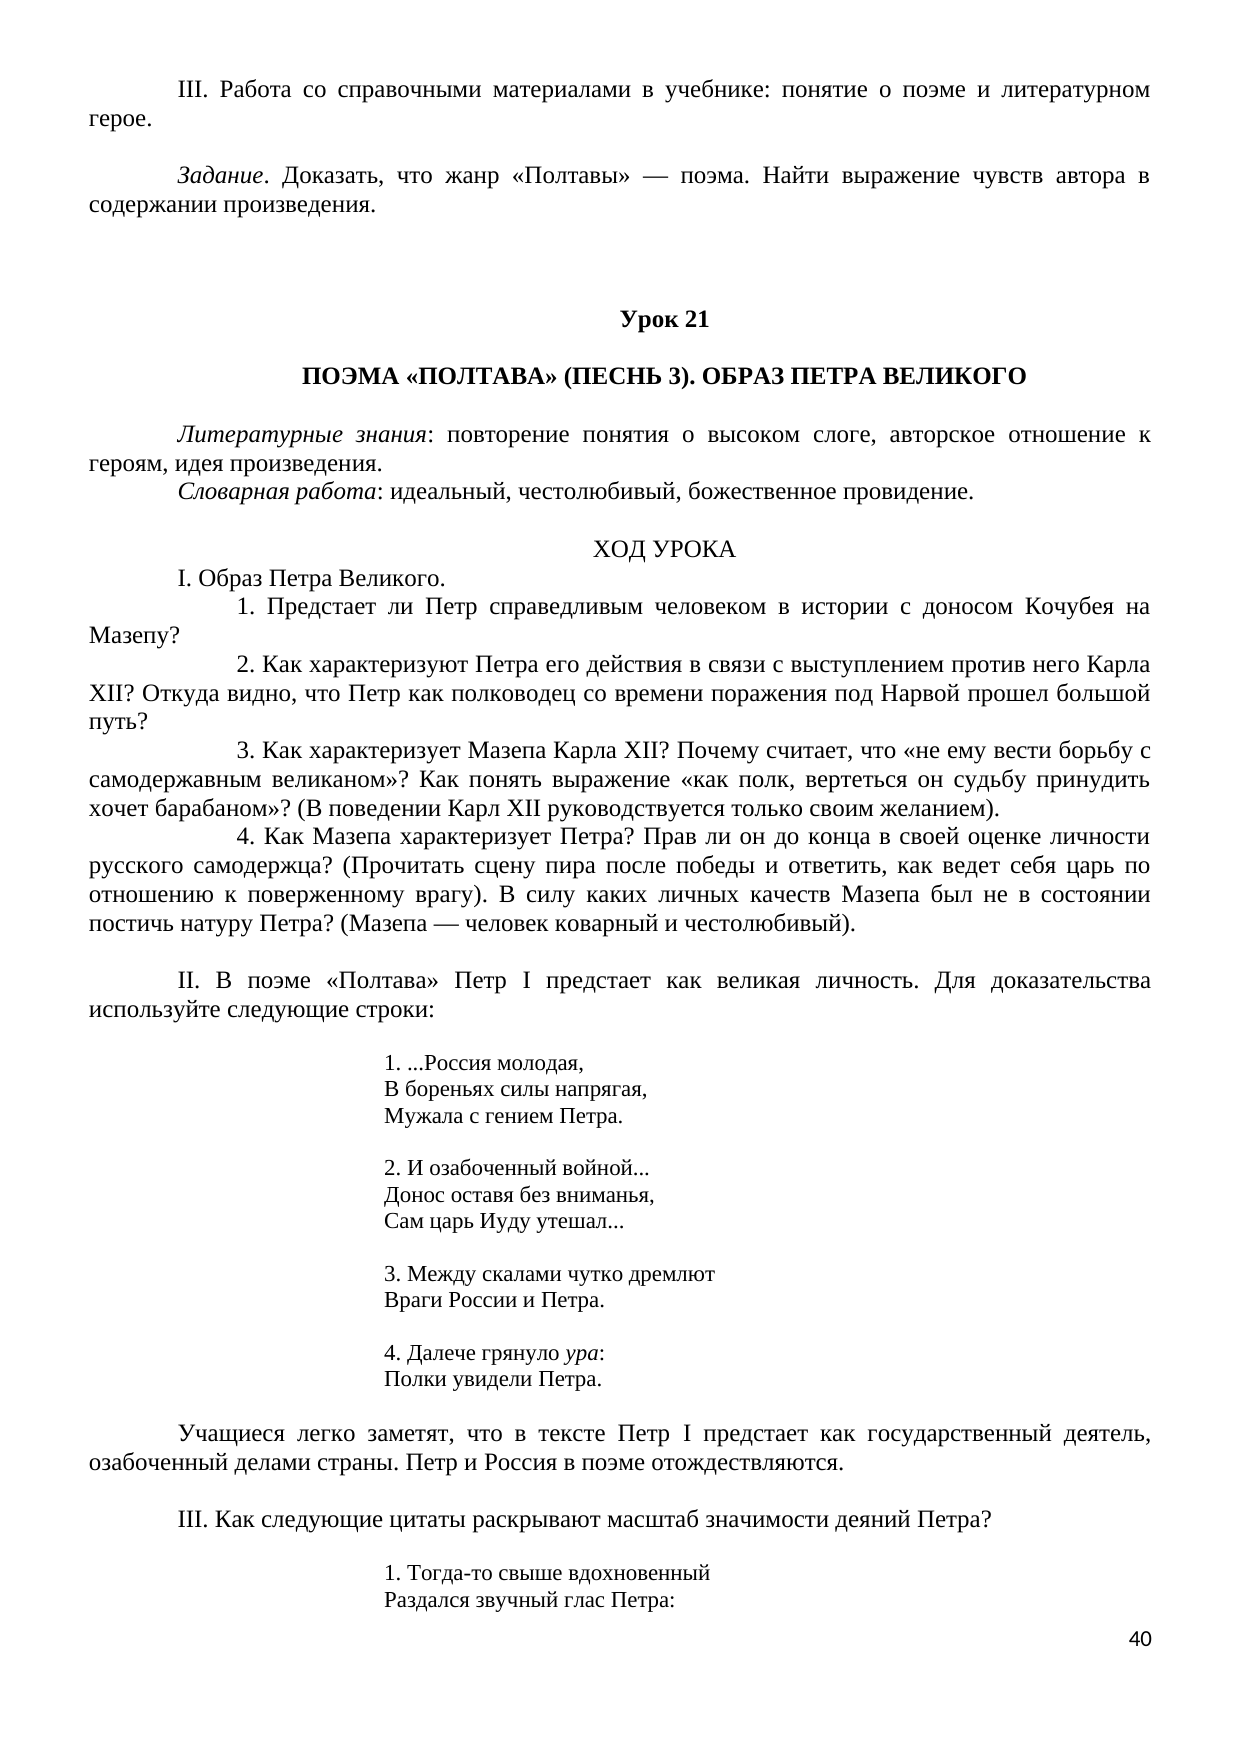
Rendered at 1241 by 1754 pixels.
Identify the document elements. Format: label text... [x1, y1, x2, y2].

text III. Как следующие цитаты раскрывают масштаб значимости деяний Петра? [89, 1504, 1152, 1533]
text 4. Как Мазепа характеризует Петра? Прав ли он до конца в своей оценке личности русского самодержца? (Прочитать сцену пира после победы и ответить, как ведет себя царь по отношению к поверженному врагу). В силу каких личных качеств Мазепа был не в состоянии постичь натуру Петра? (Мазепа — человек коварный и честолюбивый). [89, 821, 1152, 936]
text 3. Как характеризует Мазепа Карла ХII? Почему считает, что «не ему вести борьбу с самодержавным великаном»? Как понять выражение «как полк, вертеться он судьбу принудить хочет барабаном»? (В поведении Карл ХII руководствуется только своим желанием). [89, 735, 1152, 821]
text Учащиеся легко заметят, что в тексте Петр I предстает как государственный деятель, озабоченный делами страны. Петр и Россия в поэме отождествляются. [89, 1418, 1152, 1475]
text 2. Как характеризуют Петра его действия в связи с выступлением против него Карла ХII? Откуда видно, что Петр как полководец со времени поражения под Нарвой прошел большой путь? [89, 649, 1152, 735]
text 1. Предстает ли Петр справедливым человеком в истории с доносом Кочубея на Мазепу? [89, 591, 1152, 649]
text Донос оставя без вниманья, [89, 1181, 1152, 1207]
text ПОЭМА «ПОЛТАВА» (ПЕСНЬ 3). ОБРАЗ ПЕТРА ВЕЛИКОГО [89, 361, 1152, 390]
text 1. ...Россия молодая, [89, 1049, 1152, 1075]
text Задание. Доказать, что жанр «Полтавы» — поэма. Найти выражение чувств автора в содержании произведения. [89, 160, 1152, 218]
text Полки увидели Петра. [89, 1365, 1152, 1392]
text Урок 21 [89, 304, 1152, 333]
text Мужала с гением Петра. [89, 1102, 1152, 1128]
text 4. Далече грянуло ура: [89, 1339, 1152, 1365]
text В бореньях силы напрягая, [89, 1075, 1152, 1102]
text Словарная работа: идеальный, честолюбивый, божественное провидение. [89, 476, 1152, 505]
text I. Образ Петра Великого. [89, 563, 1152, 591]
text Сам царь Иуду утешал... [89, 1207, 1152, 1233]
text Раздался звучный глас Петра: [89, 1586, 1152, 1612]
text ХОД УРОКА [89, 534, 1152, 563]
text Литературные знания: повторение понятия о высоком слоге, авторское отношение к героям, идея произведения. [89, 419, 1152, 476]
text 3. Между скалами чутко дремлют [89, 1260, 1152, 1286]
text 1. Тогда-то свыше вдохновенный [89, 1559, 1152, 1586]
text II. В поэме «Полтава» Петр I предстает как великая личность. Для доказательства используйте следующие строки: [89, 965, 1152, 1023]
text III. Работа со справочными материалами в учебнике: понятие о поэме и литературном герое. [89, 74, 1152, 131]
text Враги России и Петра. [89, 1286, 1152, 1312]
text 2. И озабоченный войной... [89, 1154, 1152, 1181]
